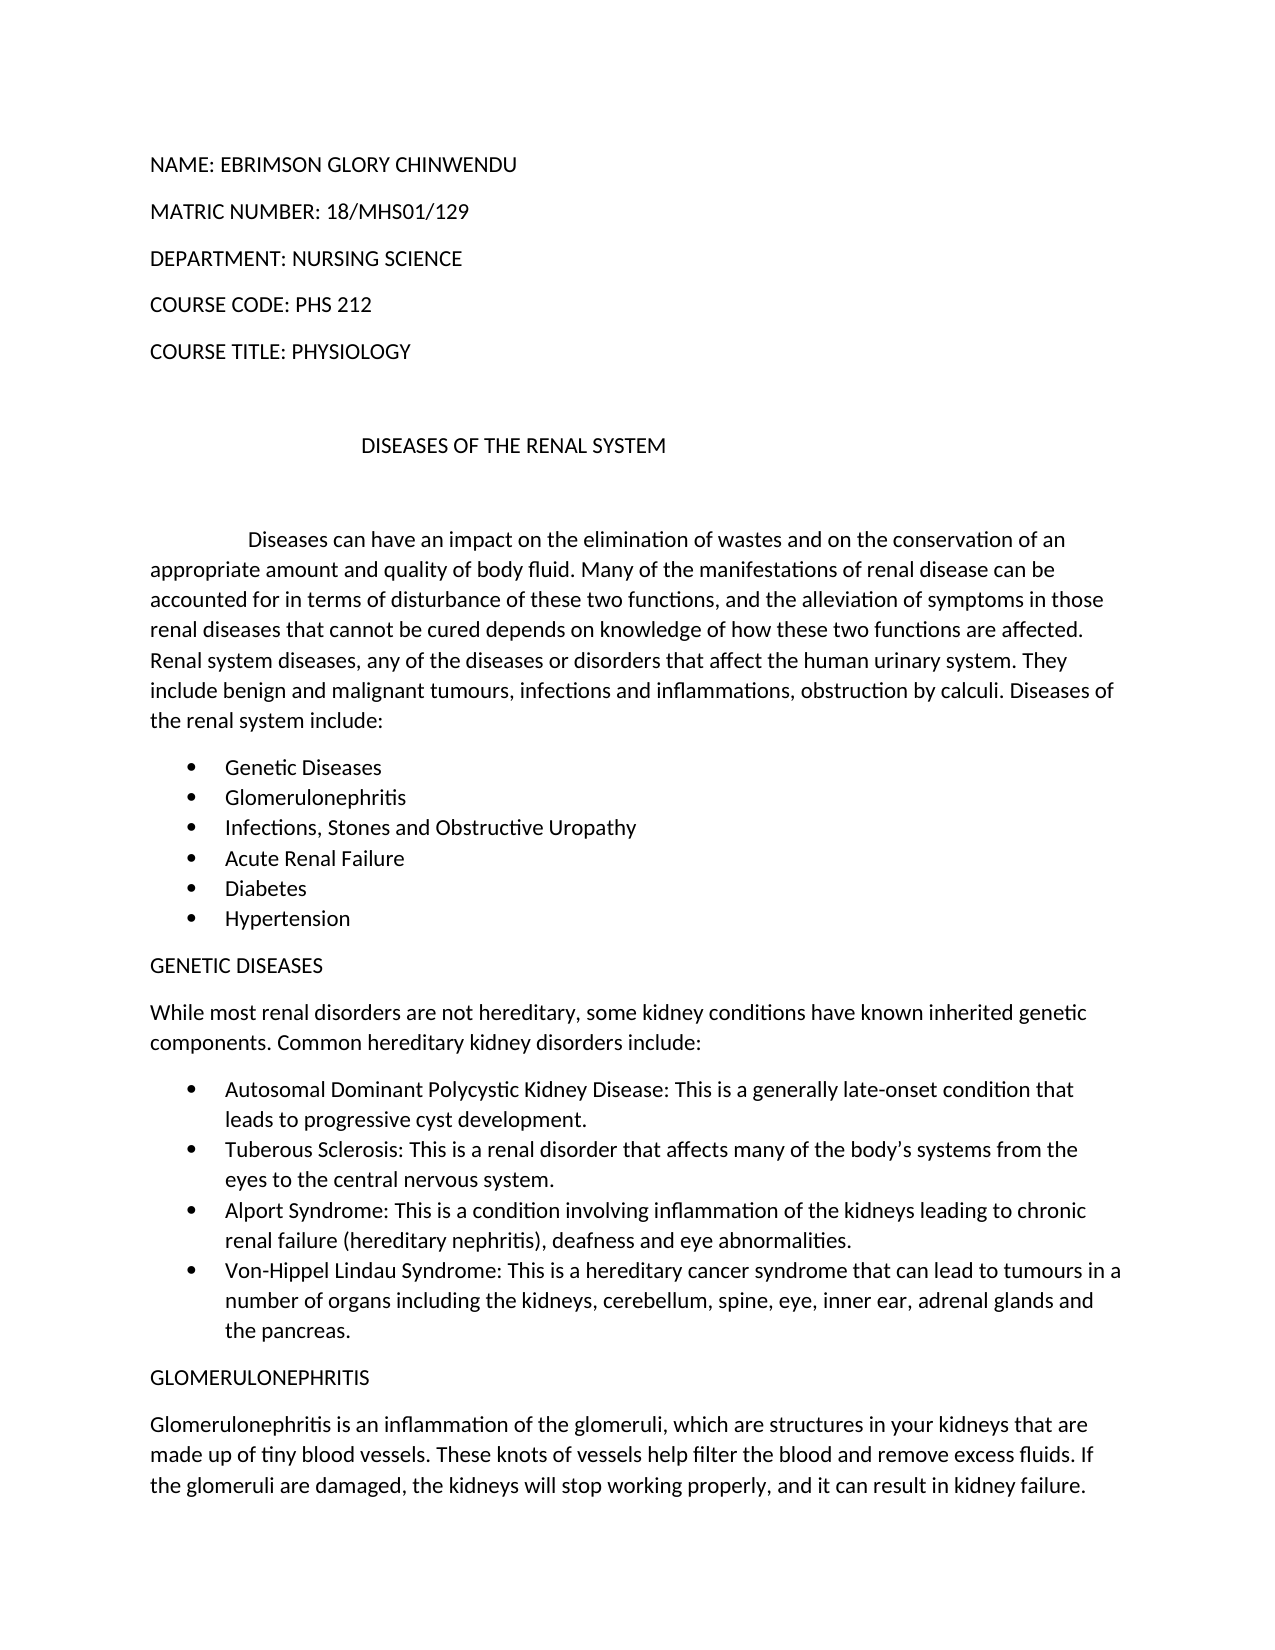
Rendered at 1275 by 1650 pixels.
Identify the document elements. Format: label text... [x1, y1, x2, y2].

list Alport Syndrome: This is a condition involving inflammation of the kidneys leading to chronic renal failure (hereditary nephritis), deafness and eye abnormalities. [187, 1196, 1125, 1254]
list Hypertension [187, 904, 1125, 932]
text Diseases can have an impact on the elimination of wastes and on the conservation of an appropriate amount and quality of body fluid. Many of the manifestations of renal disease can be accounted for in terms of disturbance of these two functions, and the alleviation of symptoms in those renal diseases that cannot be cured depends on knowledge of how these two functions are affected. Renal system diseases, any of the diseases or disorders that affect the human urinary system. They include benign and malignant tumours, infections and inflammations, obstruction by calculi. Diseases of the renal system include: [150, 525, 1125, 734]
list Diabetes [187, 874, 1125, 902]
text GENETIC DISEASES [150, 951, 1125, 979]
text COURSE CODE: PHS 212 [150, 291, 1125, 319]
text NAME: EBRIMSON GLORY CHINWENDU [150, 150, 1125, 178]
text COURSE TITLE: PHYSIOLOGY [150, 337, 1125, 366]
text MATRIC NUMBER: 18/MHS01/129 [150, 197, 1125, 225]
list Infections, Stones and Obstructive Uropathy [187, 813, 1125, 842]
text DISEASES OF THE RENAL SYSTEM [150, 431, 1125, 459]
list Genetic Diseases [187, 753, 1125, 781]
list Glomerulonephritis [187, 783, 1125, 811]
list Von-Hippel Lindau Syndrome: This is a hereditary cancer syndrome that can lead to tumours in a number of organs including the kidneys, cerebellum, spine, eye, inner ear, adrenal glands and the pancreas. [187, 1256, 1125, 1345]
text DEPARTMENT: NURSING SCIENCE [150, 244, 1125, 272]
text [150, 1410, 1125, 1499]
list Tuberous Sclerosis: This is a renal disorder that affects many of the body’s systems from the eyes to the central nervous system. [187, 1135, 1125, 1194]
text While most renal disorders are not hereditary, some kidney conditions have known inherited genetic components. Common hereditary kidney disorders include: [150, 998, 1125, 1056]
list Acute Renal Failure [187, 844, 1125, 872]
text GLOMERULONEPHRITIS [150, 1363, 1125, 1392]
list Autosomal Dominant Polycystic Kidney Disease: This is a generally late-onset condition that leads to progressive cyst development. [187, 1075, 1125, 1133]
